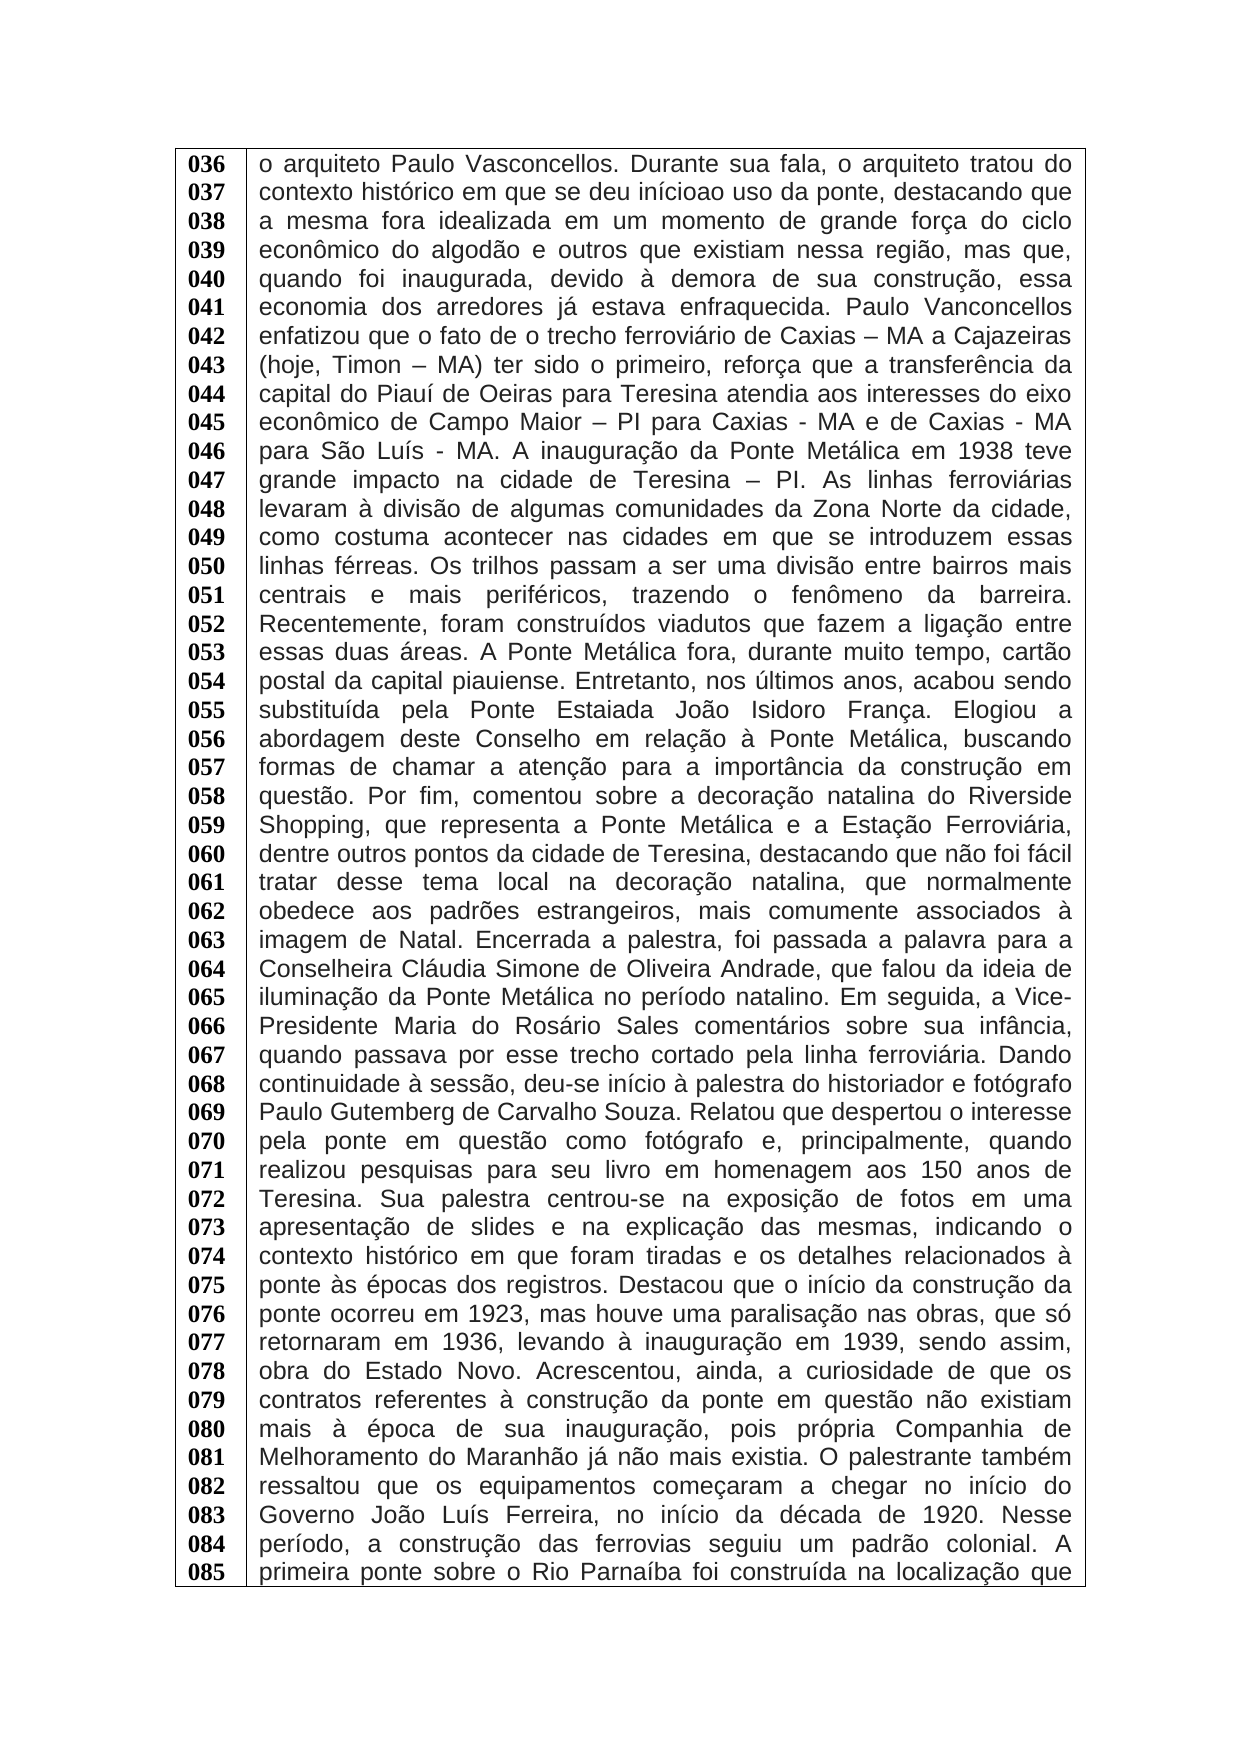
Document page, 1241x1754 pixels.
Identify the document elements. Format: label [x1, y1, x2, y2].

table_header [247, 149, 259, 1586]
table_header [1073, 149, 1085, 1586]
table_header [176, 149, 246, 1586]
